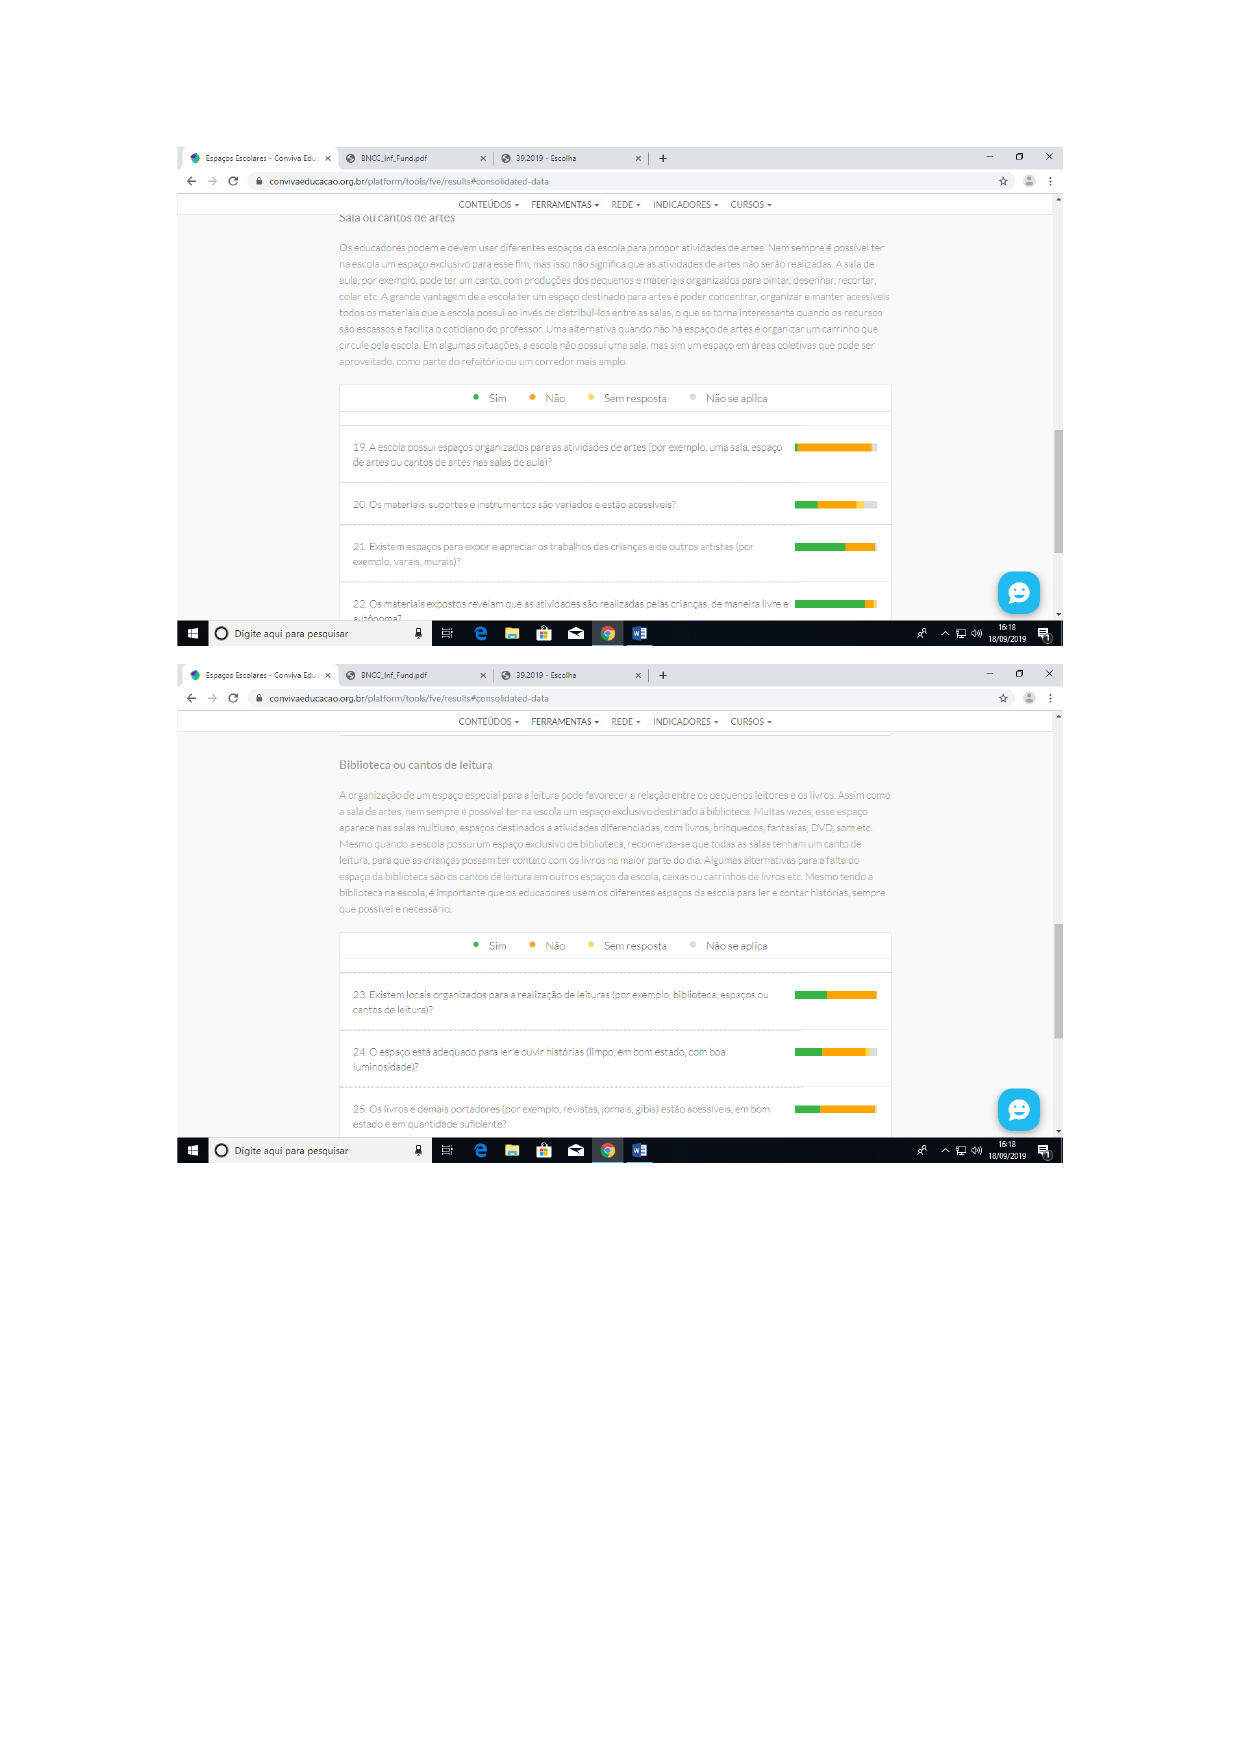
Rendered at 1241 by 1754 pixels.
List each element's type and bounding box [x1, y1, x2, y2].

picture [177, 147, 1063, 646]
picture [177, 664, 1063, 1163]
